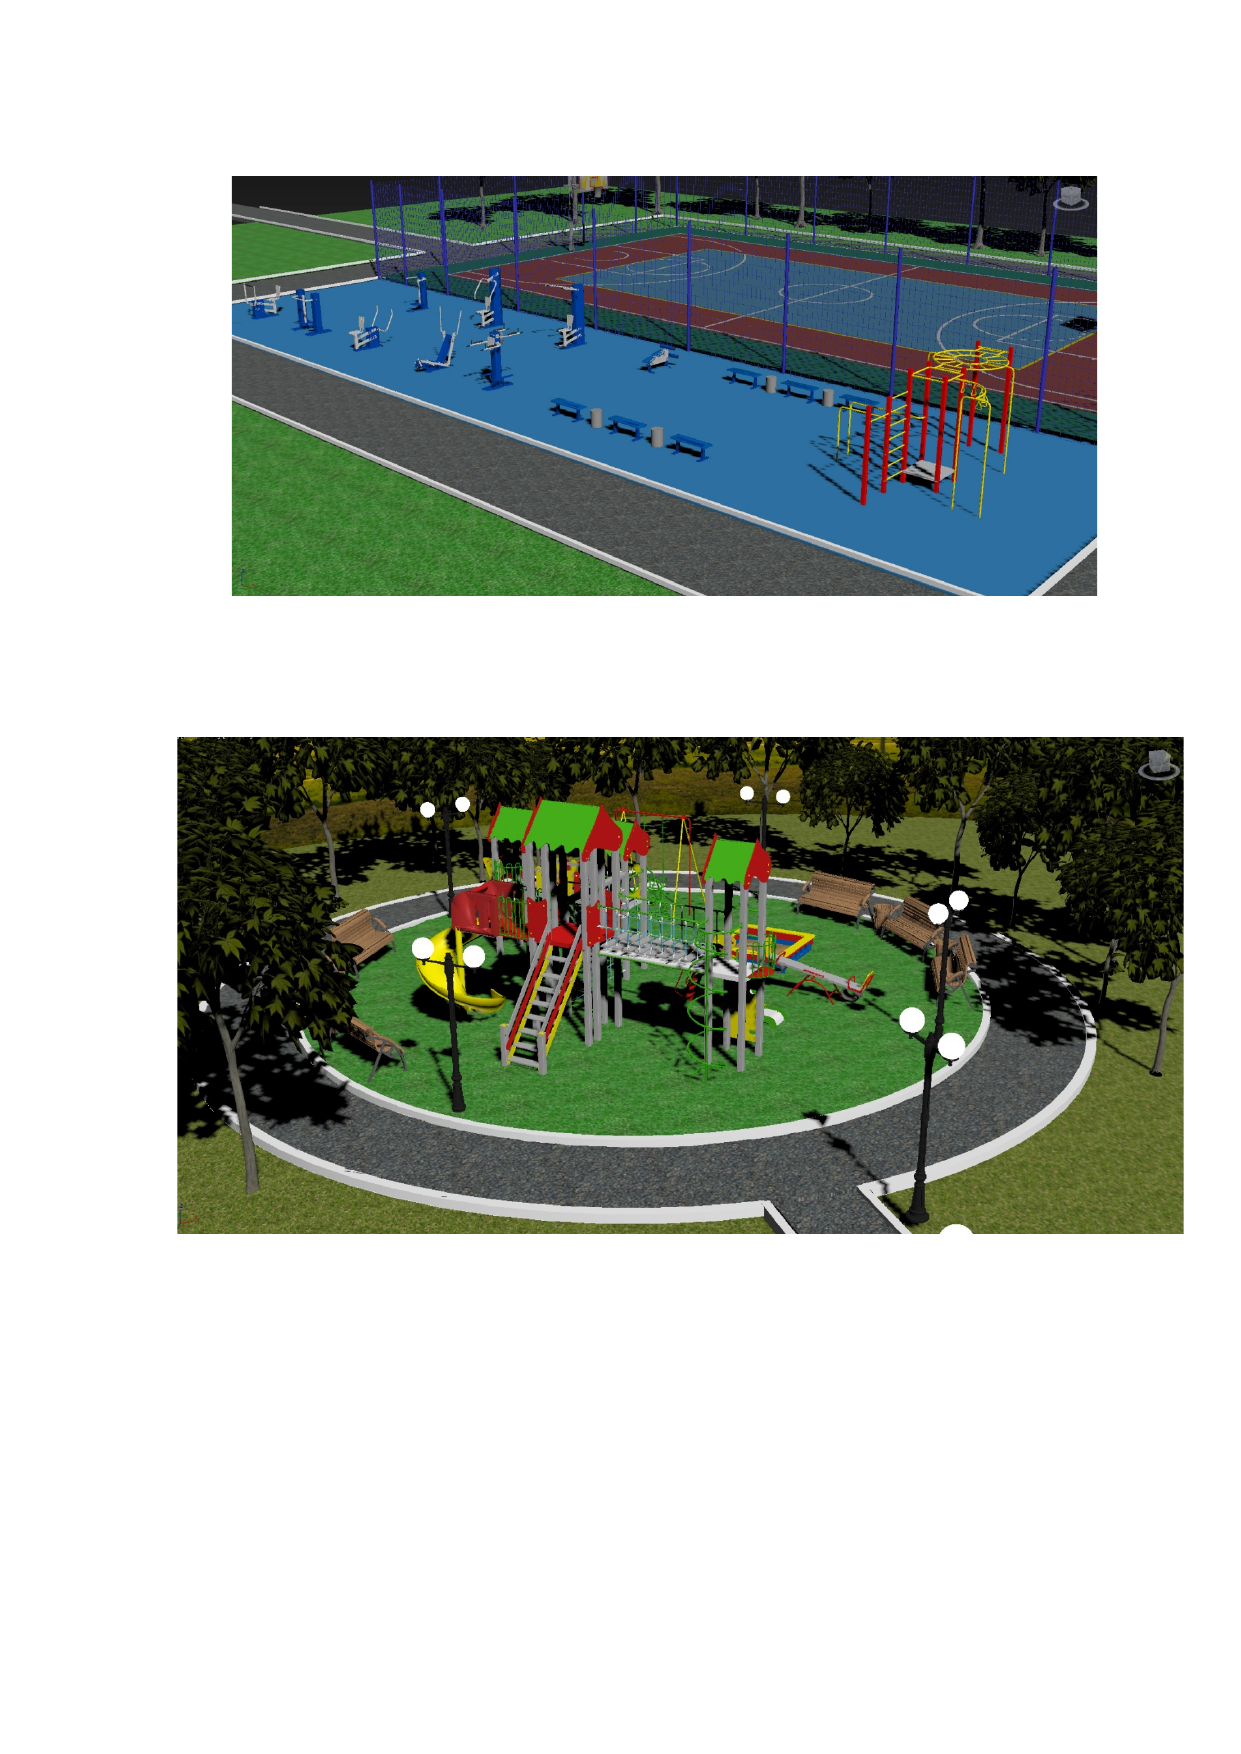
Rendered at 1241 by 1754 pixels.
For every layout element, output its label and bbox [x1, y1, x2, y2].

picture [231, 176, 1098, 596]
picture [177, 737, 1184, 1234]
